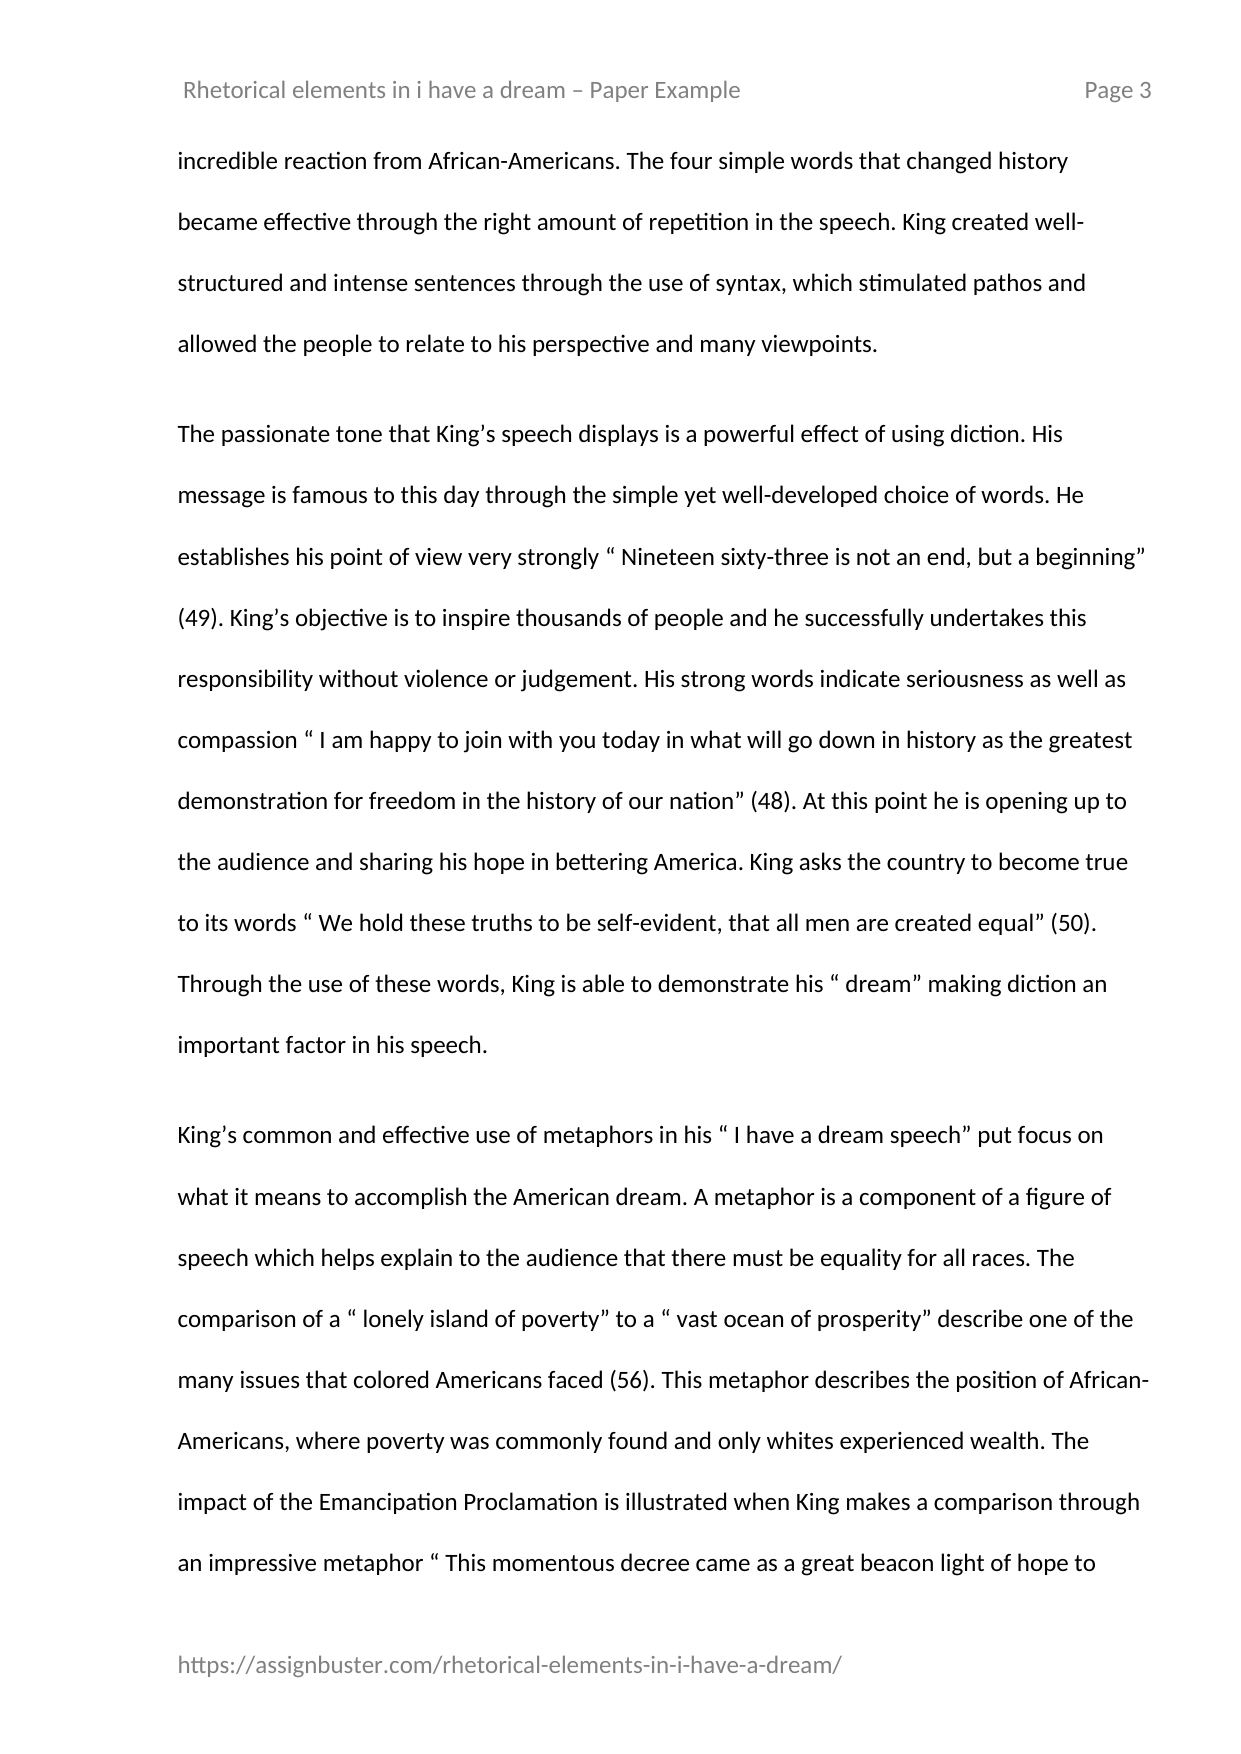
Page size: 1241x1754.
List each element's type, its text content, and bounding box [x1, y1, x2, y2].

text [177, 145, 1152, 359]
text The passionate tone that King’s speech displays is a powerful effect of using diction. His message is famous to this day through the simple yet well-developed choice of words. He establishes his point of view very strongly “ Nineteen sixty-three is not an end, but a beginning” (49). King’s objective is to inspire thousands of people and he successfully undertakes this responsibility without violence or judgement. His strong words indicate seriousness as well as compassion “ I am happy to join with you today in what will go down in history as the greatest demonstration for freedom in the history of our nation” (48). At this point he is opening up to the audience and sharing his hope in bettering America. King asks the country to become true to its words “ We hold these truths to be self-evident, that all men are created equal” (50). Through the use of these words, King is able to demonstrate his “ dream” making diction an important factor in his speech. [177, 419, 1152, 1059]
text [177, 1119, 1152, 1577]
